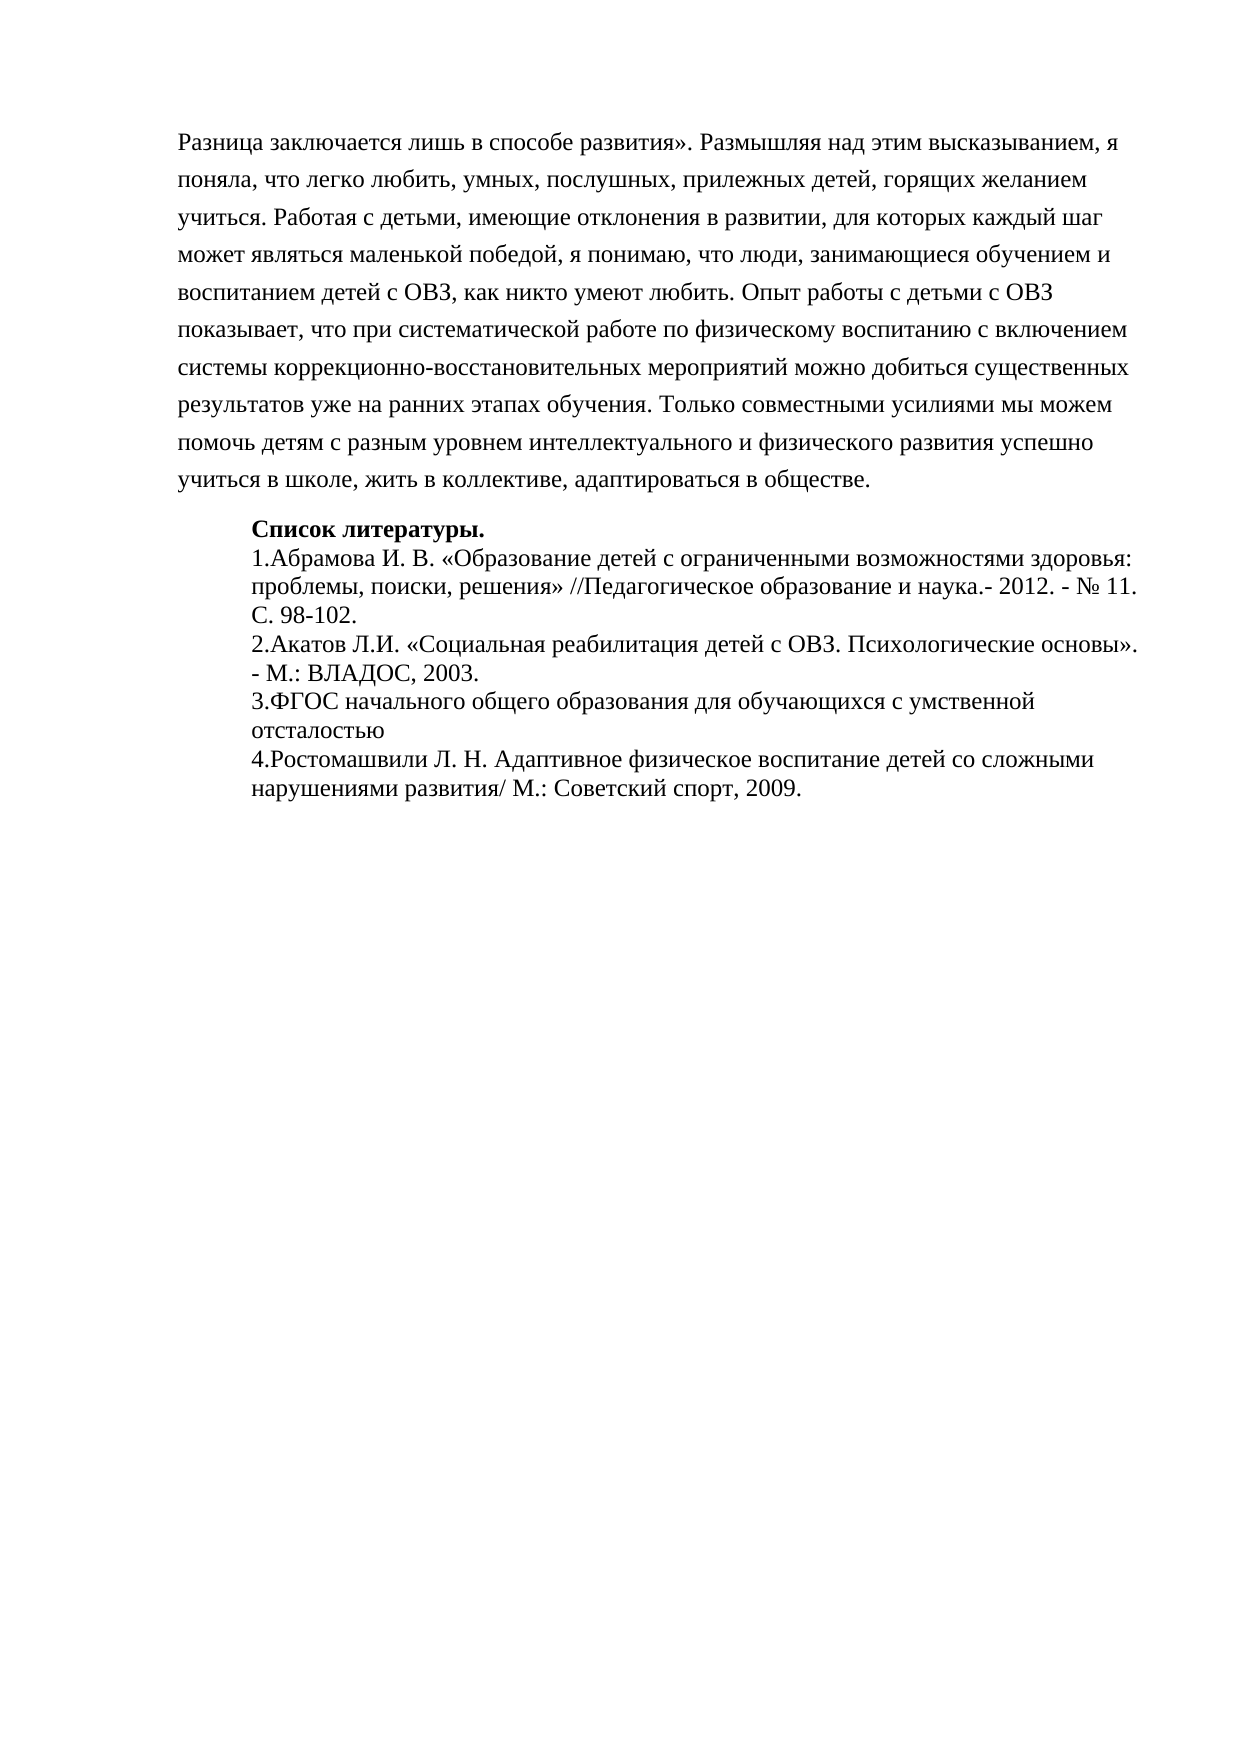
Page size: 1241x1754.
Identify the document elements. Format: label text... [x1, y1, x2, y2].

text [177, 118, 1152, 493]
text 4.Ростомашвили Л. Н. Адаптивное физическое воспитание детей со сложными нарушениями развития/ М.: Советский спорт, 2009. [251, 744, 1152, 801]
text 2.Акатов Л.И. «Социальная реабилитация детей с ОВЗ. Психологические основы». - М.: ВЛАДОС, 2003. [251, 629, 1152, 686]
text 3.ФГОС начального общего образования для обучающихся с умственной отсталостью [251, 686, 1152, 744]
text 1.Абрамова И. В. «Образование детей с ограниченными возможностями здоровья: проблемы, поиски, решения» //Педагогическое образование и наука.- 2012. - № 11. C. 98-102. [251, 543, 1152, 629]
text Список литературы. [177, 514, 1152, 543]
